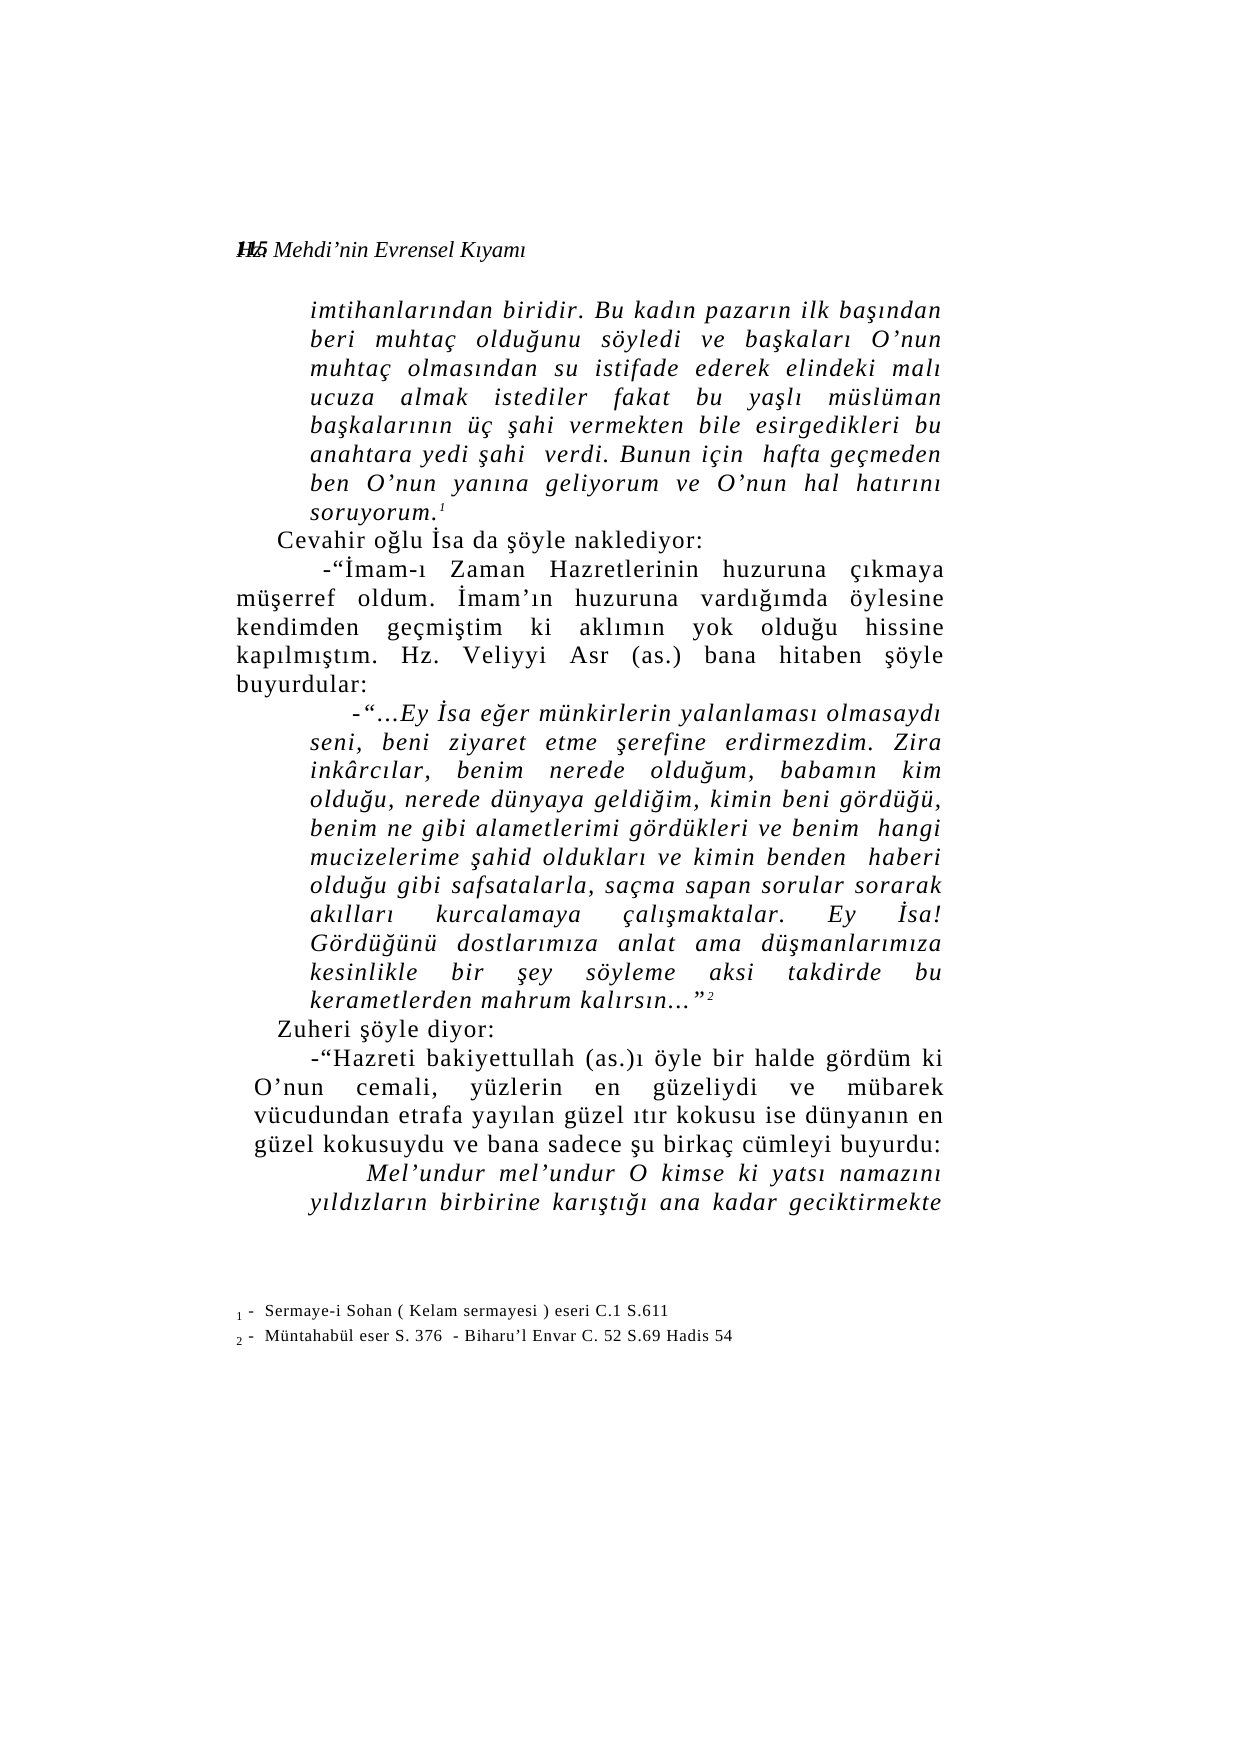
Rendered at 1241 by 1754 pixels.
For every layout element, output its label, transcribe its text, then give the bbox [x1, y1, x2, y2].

text -“İmam-ı Zaman Hazretlerinin huzuruna çıkmaya müşerref oldum. İmam’ın huzuruna vardığımda öylesine kendimden geçmiştim ki aklımın yok olduğu hissine kapılmıştım. Hz. Veliyyi Asr (as.) bana hitaben şöyle buyurdular: [236, 554, 945, 698]
text Cevahir oğlu İsa da şöyle naklediyor: [236, 525, 945, 554]
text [310, 295, 945, 525]
text Zuheri şöyle diyor: [236, 1014, 945, 1043]
text Mel’undur mel’undur O kimse ki yatsı namazını yıldızların birbirine karıştığı ana kadar geciktirmekte veya sabah namazını yıldızların tamamen yok olduğu ana kadar geciktirmektedir...” [310, 1158, 945, 1215]
text -“Hazreti bakiyettullah (as.)ı öyle bir halde gördüm ki O’nun cemali, yüzlerin en güzeliydi ve mübarek vücudundan etrafa yayılan güzel ıtır kokusu ise dünyanın en güzel kokusuydu ve bana sadece şu birkaç cümleyi buyurdu: [254, 1043, 945, 1158]
text -“...Ey İsa eğer münkirlerin yalanlaması olmasaydı seni, beni ziyaret etme şerefine erdirmezdim. Zira inkârcılar, benim nerede olduğum, babamın kim olduğu, nerede dünyaya geldiğim, kimin beni gördüğü, benim ne gibi alametlerimi gördükleri ve benim hangi mucizelerime şahid oldukları ve kimin benden haberi olduğu gibi safsatalarla, saçma sapan sorular sorarak akılları kurcalamaya çalışmaktalar. Ey İsa! Gördüğünü dostlarımıza anlat ama düşmanlarımıza kesinlikle bir şey söyleme aksi takdirde bu kerametlerden mahrum kalırsın...” [310, 698, 945, 1014]
